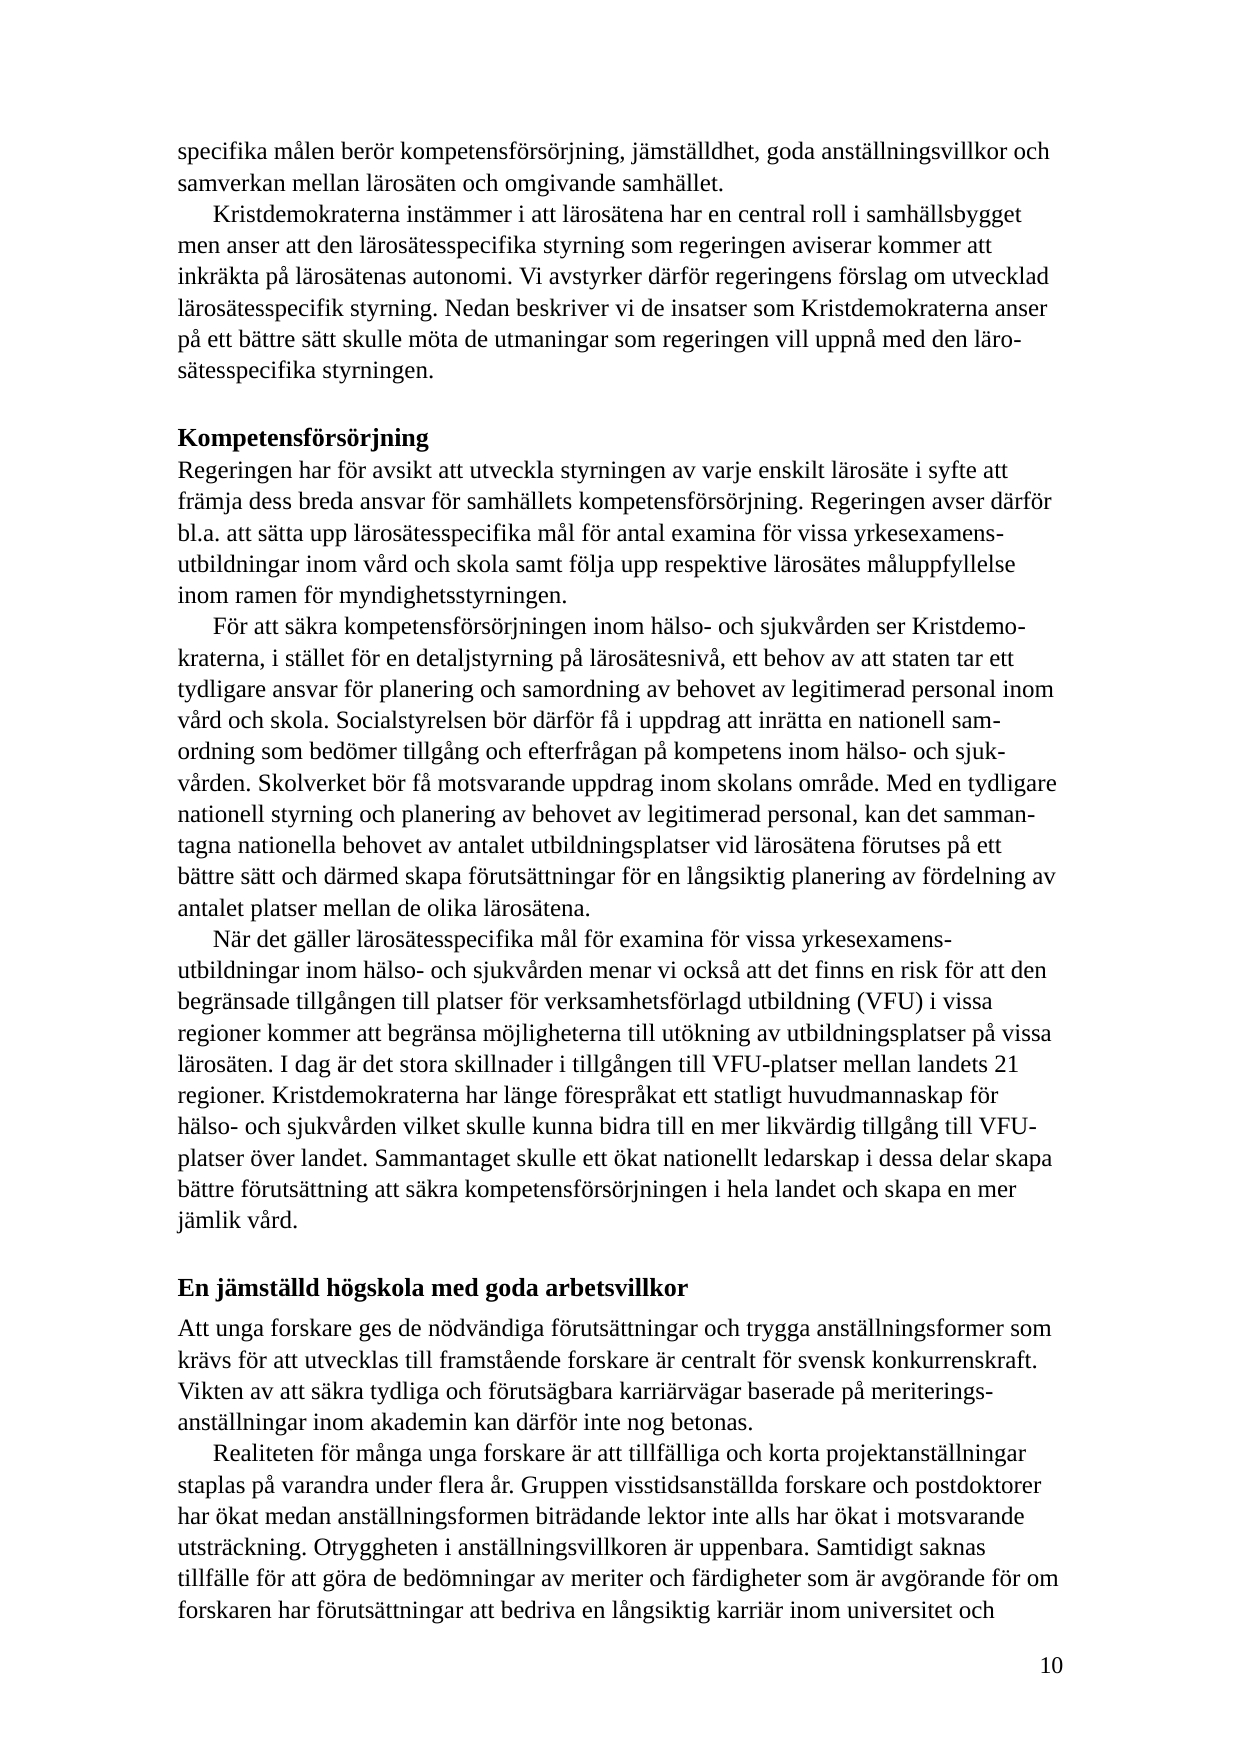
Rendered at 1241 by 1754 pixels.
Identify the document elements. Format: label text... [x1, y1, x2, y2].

text För att säkra kompetensförsörjningen inom hälso- och sjukvården ser Kristdemokraterna, i stället för en detaljstyrning på lärosätesnivå, ett behov av att staten tar ett tydligare ansvar för planering och samordning av behovet av legitimerad personal inom vård och skola. Socialstyrelsen bör därför få i uppdrag att inrätta en nationell samordning som bedömer tillgång och efterfrågan på kompetens inom hälso- och sjukvården. Skolverket bör få motsvarande uppdrag inom skolans område. Med en tydligare nationell styrning och planering av behovet av legitimerad personal, kan det sammantagna nationella behovet av antalet utbildningsplatser vid lärosätena förutses på ett bättre sätt och därmed skapa förutsättningar för en långsiktig planering av fördelning av antalet platser mellan de olika lärosätena. [177, 609, 1063, 921]
text Kristdemokraterna instämmer i att lärosätena har en central roll i samhällsbygget men anser att den lärosätesspecifika styrning som regeringen aviserar kommer att inkräkta på lärosätenas autonomi. Vi avstyrker därför regeringens förslag om utvecklad lärosätesspecifik styrning. Nedan beskriver vi de insatser som Kristdemokraterna anser på ett bättre sätt skulle möta de utmaningar som regeringen vill uppnå med den lärosätesspecifika styrningen. [177, 196, 1063, 384]
text Regeringen har för avsikt att utveckla styrningen av varje enskilt lärosäte i syfte att främja dess breda ansvar för samhällets kompetensförsörjning. Regeringen avser därför bl.a. att sätta upp lärosätesspecifika mål för antal examina för vissa yrkesexamensutbildningar inom vård och skola samt följa upp respektive lärosätes måluppfyllelse inom ramen för myndighetsstyrningen. [177, 453, 1063, 609]
subtitle Kompetensförsörjning [177, 421, 1063, 453]
subtitle En jämställd högskola med goda arbetsvillkor [177, 1271, 1063, 1303]
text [177, 1436, 1063, 1623]
text Att unga forskare ges de nödvändiga förutsättningar och trygga anställningsformer som krävs för att utvecklas till framstående forskare är centralt för svensk konkurrenskraft. Vikten av att säkra tydliga och förutsägbara karriärvägar baserade på meriteringsanställningar inom akademin kan därför inte nog betonas. [177, 1311, 1063, 1436]
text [177, 134, 1063, 196]
text När det gäller lärosätesspecifika mål för examina för vissa yrkesexamensutbildningar inom hälso- och sjukvården menar vi också att det finns en risk för att den begränsade tillgången till platser för verksamhetsförlagd utbildning (VFU) i vissa regioner kommer att begränsa möjligheterna till utökning av utbildningsplatser på vissa lärosäten. I dag är det stora skillnader i tillgången till VFU-platser mellan landets 21 regioner. Kristdemokraterna har länge förespråkat ett statligt huvudmannaskap för hälso- och sjukvården vilket skulle kunna bidra till en mer likvärdig tillgång till VFU-platser över landet. Sammantaget skulle ett ökat nationellt ledarskap i dessa delar skapa bättre förutsättning att säkra kompetensförsörjningen i hela landet och skapa en mer jämlik vård. [177, 921, 1063, 1234]
